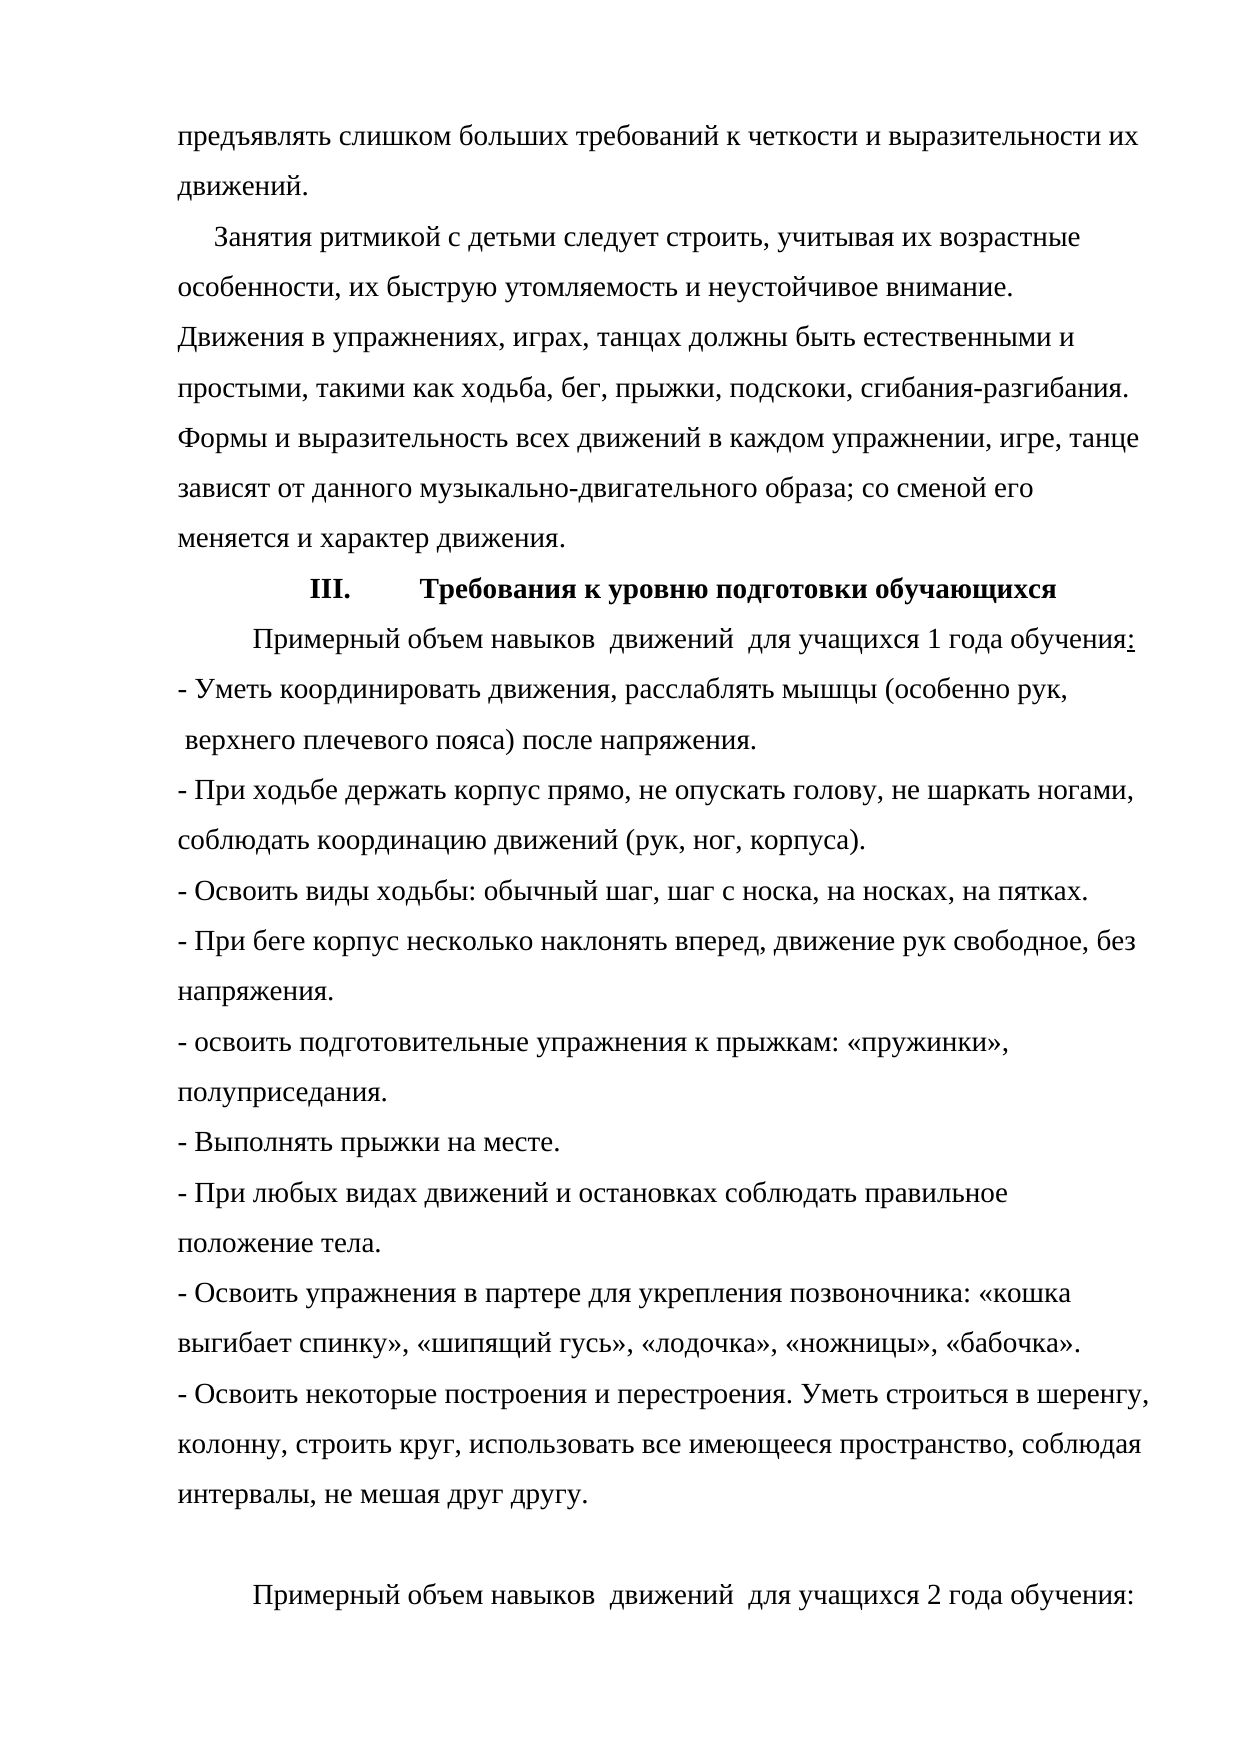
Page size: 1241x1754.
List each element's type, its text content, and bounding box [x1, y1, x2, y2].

text - При ходьбе держать корпус прямо, не опускать голову, не шаркать ногами, соблюдать координацию движений (рук, ног, корпуса). [177, 772, 1152, 856]
text Примерный объем навыков движений для учащихся 2 года обучения: [252, 1577, 1152, 1611]
text - При любых видах движений и остановках соблюдать правильное положение тела. [177, 1175, 1152, 1258]
text - Освоить упражнения в партере для укрепления позвоночника: «кошка выгибает спинку», «шипящий гусь», «лодочка», «ножницы», «бабочка». [177, 1275, 1152, 1359]
text - При беге корпус несколько наклонять вперед, движение рук свободное, без напряжения. [177, 923, 1152, 1007]
text Движения в упражнениях, играх, танцах должны быть естественными и простыми, такими как ходьба, бег, прыжки, подскоки, сгибания-разгибания. Формы и выразительность всех движений в каждом упражнении, игре, танце зависят от данного музыкально-двигательного образа; со сменой его меняется и характер движения. [177, 319, 1152, 554]
text - Освоить виды ходьбы: обычный шаг, шаг с носка, на носках, на пятках. [177, 873, 1152, 906]
text верхнего плечевого пояса) после напряжения. [177, 722, 1152, 755]
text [177, 118, 1152, 202]
list Требования к уровню подготовки обучающихся [215, 571, 1152, 604]
text - Уметь координировать движения, расслаблять мышцы (особенно рук, [177, 672, 1152, 705]
text - Выполнять прыжки на месте. [177, 1124, 1152, 1158]
text - освоить подготовительные упражнения к прыжкам: «пружинки», полуприседания. [177, 1024, 1152, 1108]
text Занятия ритмикой с детьми следует строить, учитывая их возрастные особенности, их быструю утомляемость и неустойчивое внимание. [177, 219, 1152, 303]
text - Освоить некоторые построения и перестроения. Уметь строиться в шеренгу, колонну, строить круг, использовать все имеющееся пространство, соблюдая интервалы, не мешая друг другу. [177, 1376, 1152, 1510]
text Примерный объем навыков движений для учащихся 1 года обучения: [252, 621, 1152, 655]
